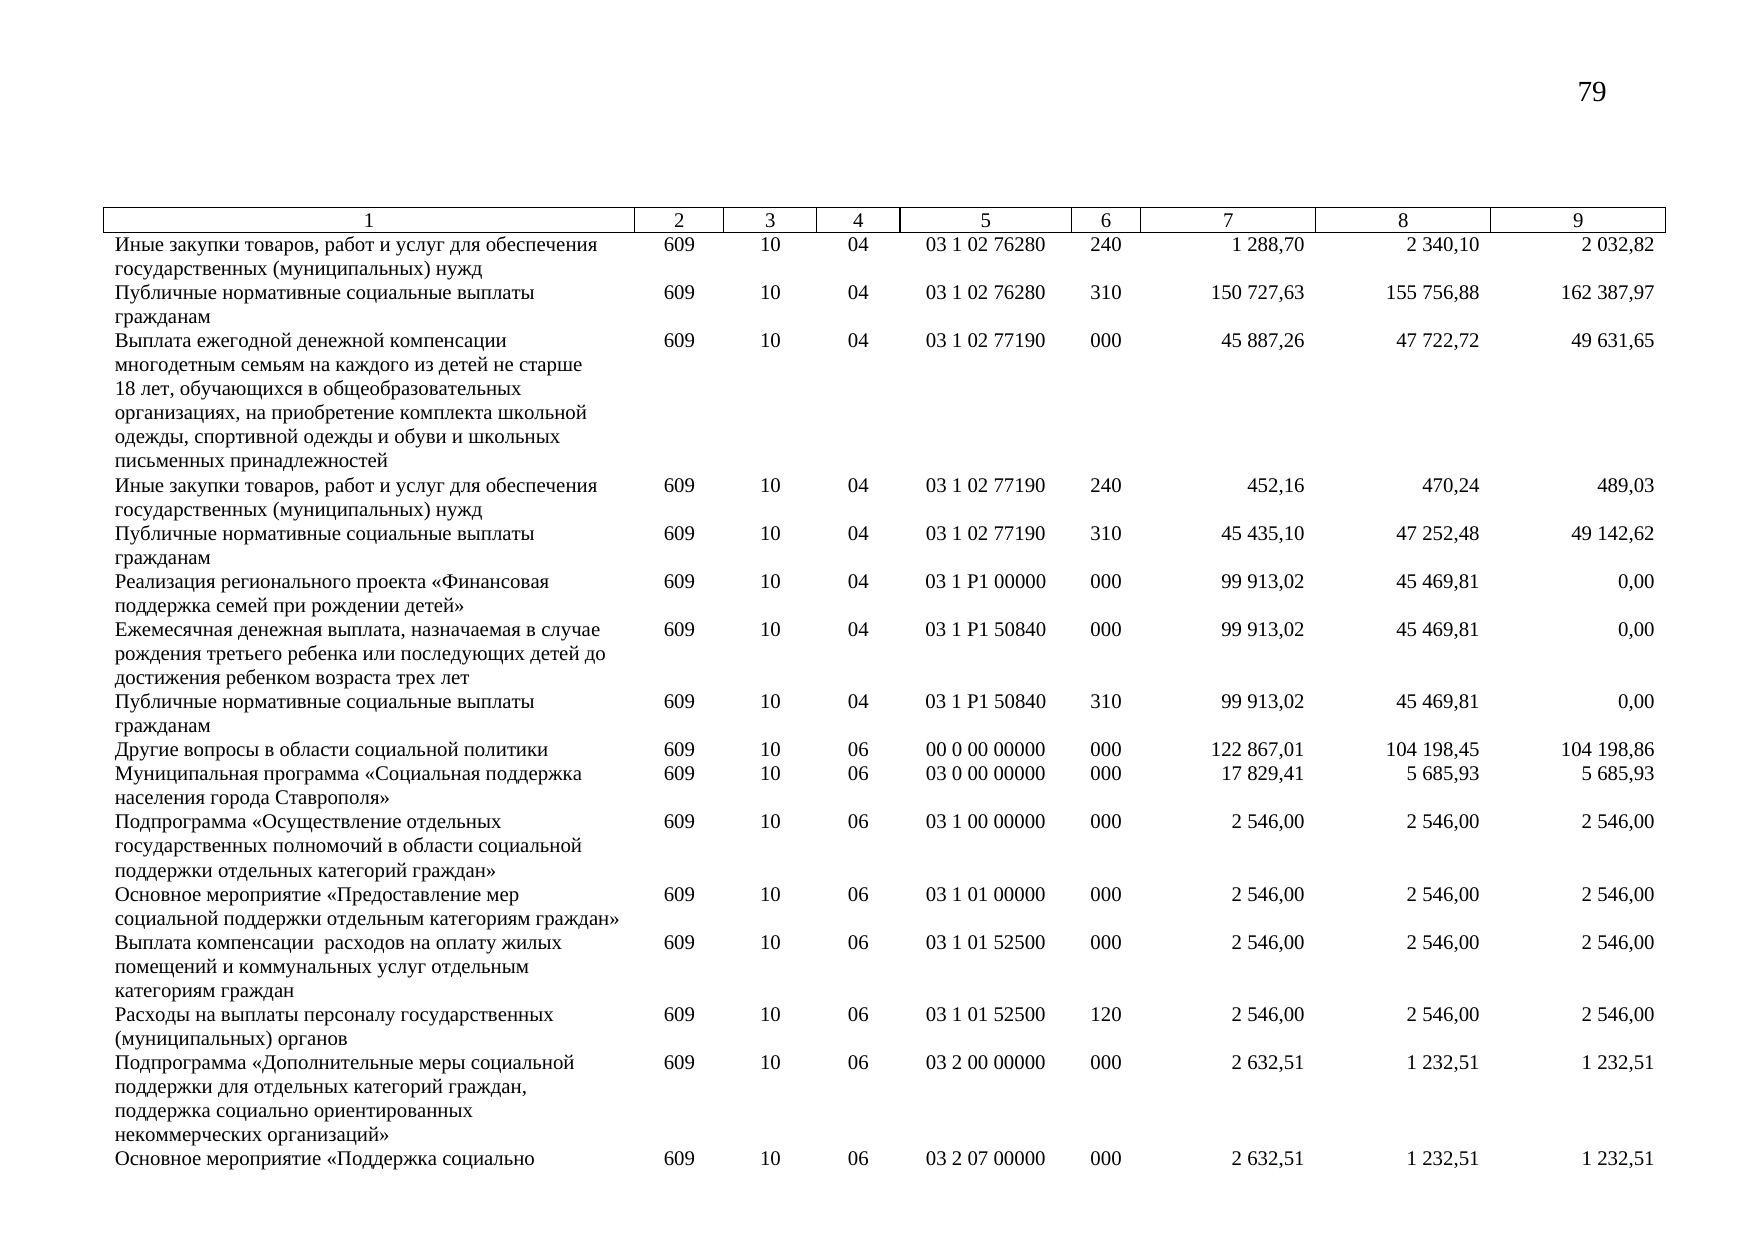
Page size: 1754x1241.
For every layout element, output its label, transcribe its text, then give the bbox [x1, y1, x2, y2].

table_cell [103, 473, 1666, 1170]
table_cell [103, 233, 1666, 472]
table_header 4 [817, 208, 899, 232]
table_header 9 [1491, 208, 1665, 232]
table_header 7 [1141, 208, 1315, 232]
table_header 5 [901, 208, 1071, 232]
table_header 6 [1072, 208, 1140, 232]
table_header 2 [635, 208, 723, 232]
table_header 1 [104, 208, 634, 232]
table_header 3 [724, 208, 816, 232]
table_header 8 [1316, 208, 1490, 232]
